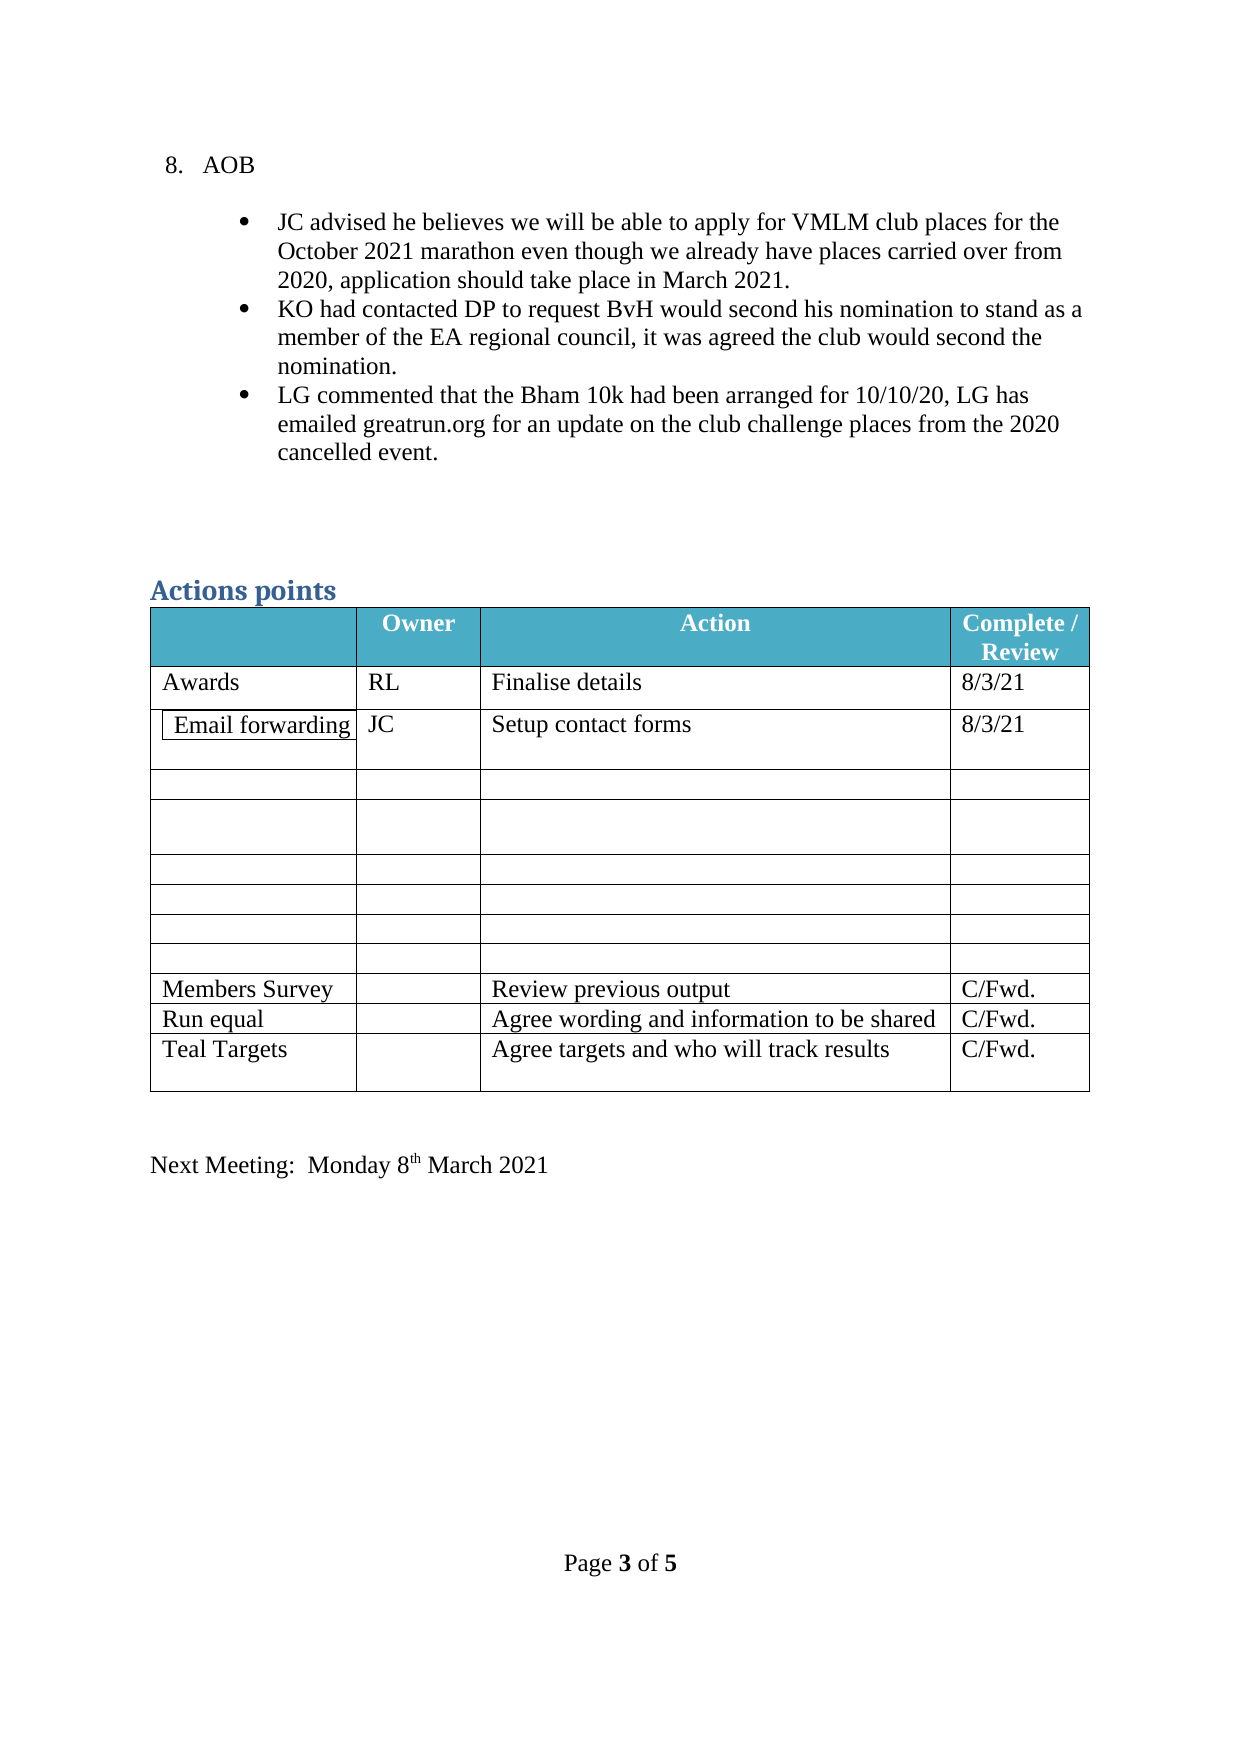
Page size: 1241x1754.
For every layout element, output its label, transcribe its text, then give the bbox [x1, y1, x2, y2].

subtitle Actions points [150, 574, 1090, 607]
table_cell [951, 770, 1089, 799]
table_header Owner [357, 608, 480, 666]
table_cell Agree targets and who will track results [481, 1034, 950, 1091]
table_cell [481, 855, 950, 884]
table_cell [151, 855, 356, 884]
table_cell [151, 800, 356, 854]
table_cell Review previous output [481, 974, 950, 1003]
table_cell [151, 944, 356, 973]
table_cell [481, 770, 950, 799]
table_cell RL [357, 667, 480, 708]
table_cell [951, 800, 1089, 854]
table_cell [357, 1034, 480, 1091]
table_cell [357, 885, 480, 913]
table_cell Awards [151, 667, 356, 708]
table_cell [357, 915, 480, 943]
table_cell Run equal [151, 1004, 356, 1033]
table_cell C/Fwd. [951, 1004, 1089, 1033]
list AOB [165, 150, 1090, 179]
text Next Meeting: Monday 8th March 2021 [150, 1150, 1090, 1178]
table_cell [357, 855, 480, 884]
table_cell [357, 800, 480, 854]
table_cell [481, 944, 950, 973]
table_cell [357, 974, 480, 1003]
table_cell Finalise details [481, 667, 950, 708]
table_cell [951, 944, 1089, 973]
table_cell [951, 855, 1089, 884]
table_cell [357, 770, 480, 799]
table_cell [151, 915, 356, 943]
list KO had contacted DP to request BvH would second his nomination to stand as a member of the EA regional council, it was agreed the club would second the nomination. [240, 294, 1090, 380]
table_header Action [481, 608, 950, 666]
table_cell [951, 885, 1089, 913]
table_header [151, 608, 356, 666]
table_header Complete / Review [951, 608, 1089, 666]
table_cell [357, 1004, 480, 1033]
table_cell Setup contact forms [481, 710, 950, 769]
table_cell [151, 885, 356, 913]
table_cell [151, 770, 356, 799]
table_cell Agree wording and information to be shared [481, 1004, 950, 1033]
table_cell JC [357, 710, 480, 769]
table_cell [357, 944, 480, 973]
table_cell C/Fwd. [951, 974, 1089, 1003]
table_cell 8/3/21 [951, 667, 1089, 708]
table_cell [481, 800, 950, 854]
table_cell [481, 915, 950, 943]
table_cell Teal Targets [151, 1034, 356, 1091]
table_cell Members Survey [151, 974, 356, 1003]
table_cell [481, 885, 950, 913]
table_cell [151, 710, 356, 769]
table_cell [951, 915, 1089, 943]
list JC advised he believes we will be able to apply for VMLM club places for the October 2021 marathon even though we already have places carried over from 2020, application should take place in March 2021. [240, 207, 1090, 294]
list LG commented that the Bham 10k had been arranged for 10/10/20, LG has emailed greatrun.org for an update on the club challenge places from the 2020 cancelled event. [240, 380, 1090, 466]
table_cell 8/3/21 [951, 710, 1089, 769]
table_cell C/Fwd. [951, 1034, 1089, 1091]
